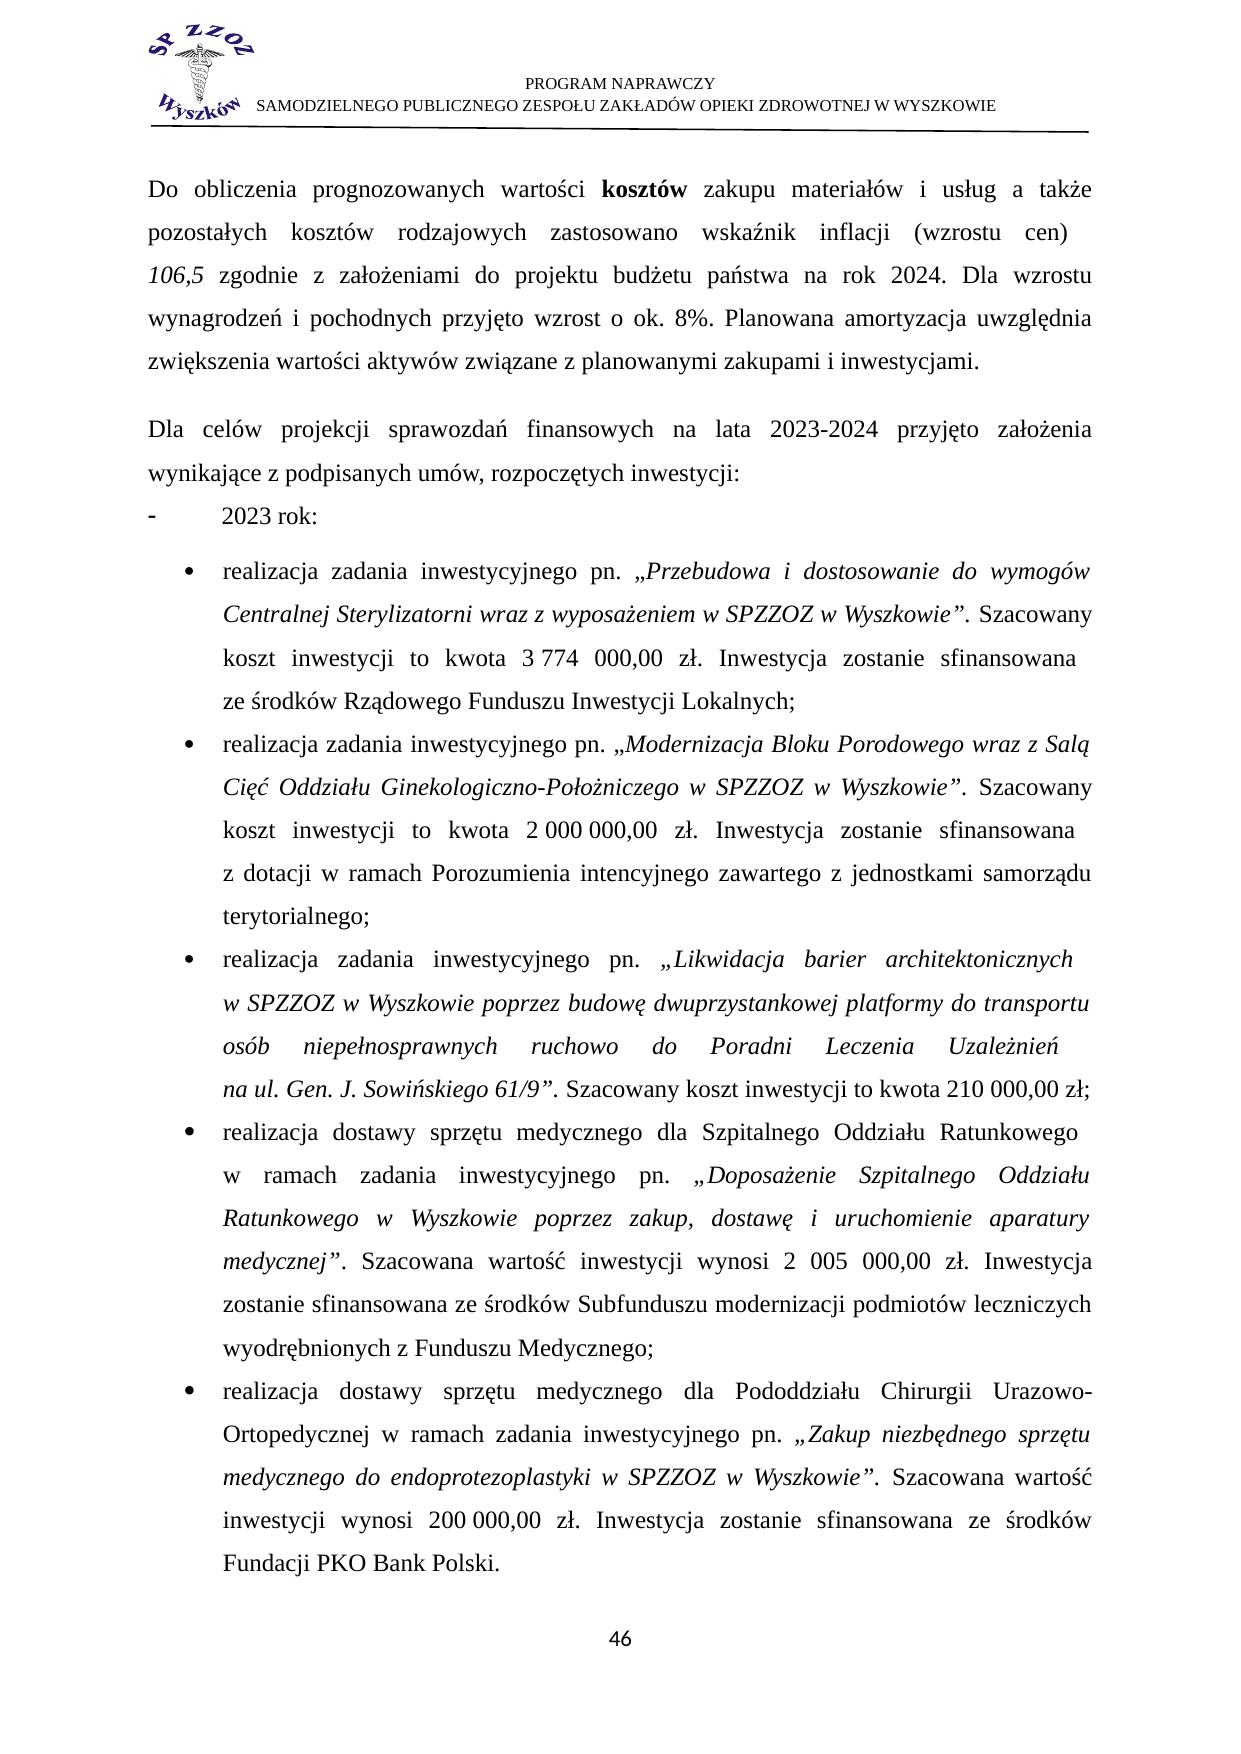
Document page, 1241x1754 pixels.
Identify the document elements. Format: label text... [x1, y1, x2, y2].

list 2023 rok: [148, 501, 1093, 529]
list realizacja dostawy sprzętu medycznego dla Szpitalnego Oddziału Ratunkowego w ramach zadania inwestycyjnego pn. „Doposażenie Szpitalnego Oddziału Ratunkowego w Wyszkowie poprzez zakup, dostawę i uruchomienie aparatury medycznej”. Szacowana wartość inwestycji wynosi 2 005 000,00 zł. Inwestycja zostanie sfinansowana ze środków Subfunduszu modernizacji podmiotów leczniczych wyodrębnionych z Funduszu Medycznego; [185, 1117, 1093, 1361]
list realizacja dostawy sprzętu medycznego dla Pododdziału Chirurgii Urazowo-Ortopedycznej w ramach zadania inwestycyjnego pn. „Zakup niezbędnego sprzętu medycznego do endoprotezoplastyki w SPZZOZ w Wyszkowie”. Szacowana wartość inwestycji wynosi 200 000,00 zł. Inwestycja zostanie sfinansowana ze środków Fundacji PKO Bank Polski. [185, 1376, 1093, 1577]
text Do obliczenia prognozowanych wartości kosztów zakupu materiałów i usług a także pozostałych kosztów rodzajowych zastosowano wskaźnik inflacji (wzrostu cen) 106,5 zgodnie z założeniami do projektu budżetu państwa na rok 2024. Dla wzrostu wynagrodzeń i pochodnych przyjęto wzrost o ok. 8%. Planowana amortyzacja uwzględnia zwiększenia wartości aktywów związane z planowanymi zakupami i inwestycjami. [148, 174, 1093, 375]
list realizacja zadania inwestycyjnego pn. „Przebudowa i dostosowanie do wymogów Centralnej Sterylizatorni wraz z wyposażeniem w SPZZOZ w Wyszkowie”. Szacowany koszt inwestycji to kwota 3 774 000,00 zł. Inwestycja zostanie sfinansowana ze środków Rządowego Funduszu Inwestycji Lokalnych; [185, 556, 1093, 714]
list realizacja zadania inwestycyjnego pn. „Likwidacja barier architektonicznych w SPZZOZ w Wyszkowie poprzez budowę dwuprzystankowej platformy do transportu osób niepełnosprawnych ruchowo do Poradni Leczenia Uzależnień na ul. Gen. J. Sowińskiego 61/9”. Szacowany koszt inwestycji to kwota 210 000,00 zł; [185, 944, 1093, 1103]
text Dla celów projekcji sprawozdań finansowych na lata 2023-2024 przyjęto założenia wynikające z podpisanych umów, rozpoczętych inwestycji: [148, 414, 1093, 486]
list realizacja zadania inwestycyjnego pn. „Modernizacja Bloku Porodowego wraz z Salą Cięć Oddziału Ginekologiczno-Położniczego w SPZZOZ w Wyszkowie”. Szacowany koszt inwestycji to kwota 2 000 000,00 zł. Inwestycja zostanie sfinansowana z dotacji w ramach Porozumienia intencyjnego zawartego z jednostkami samorządu terytorialnego; [185, 729, 1093, 930]
